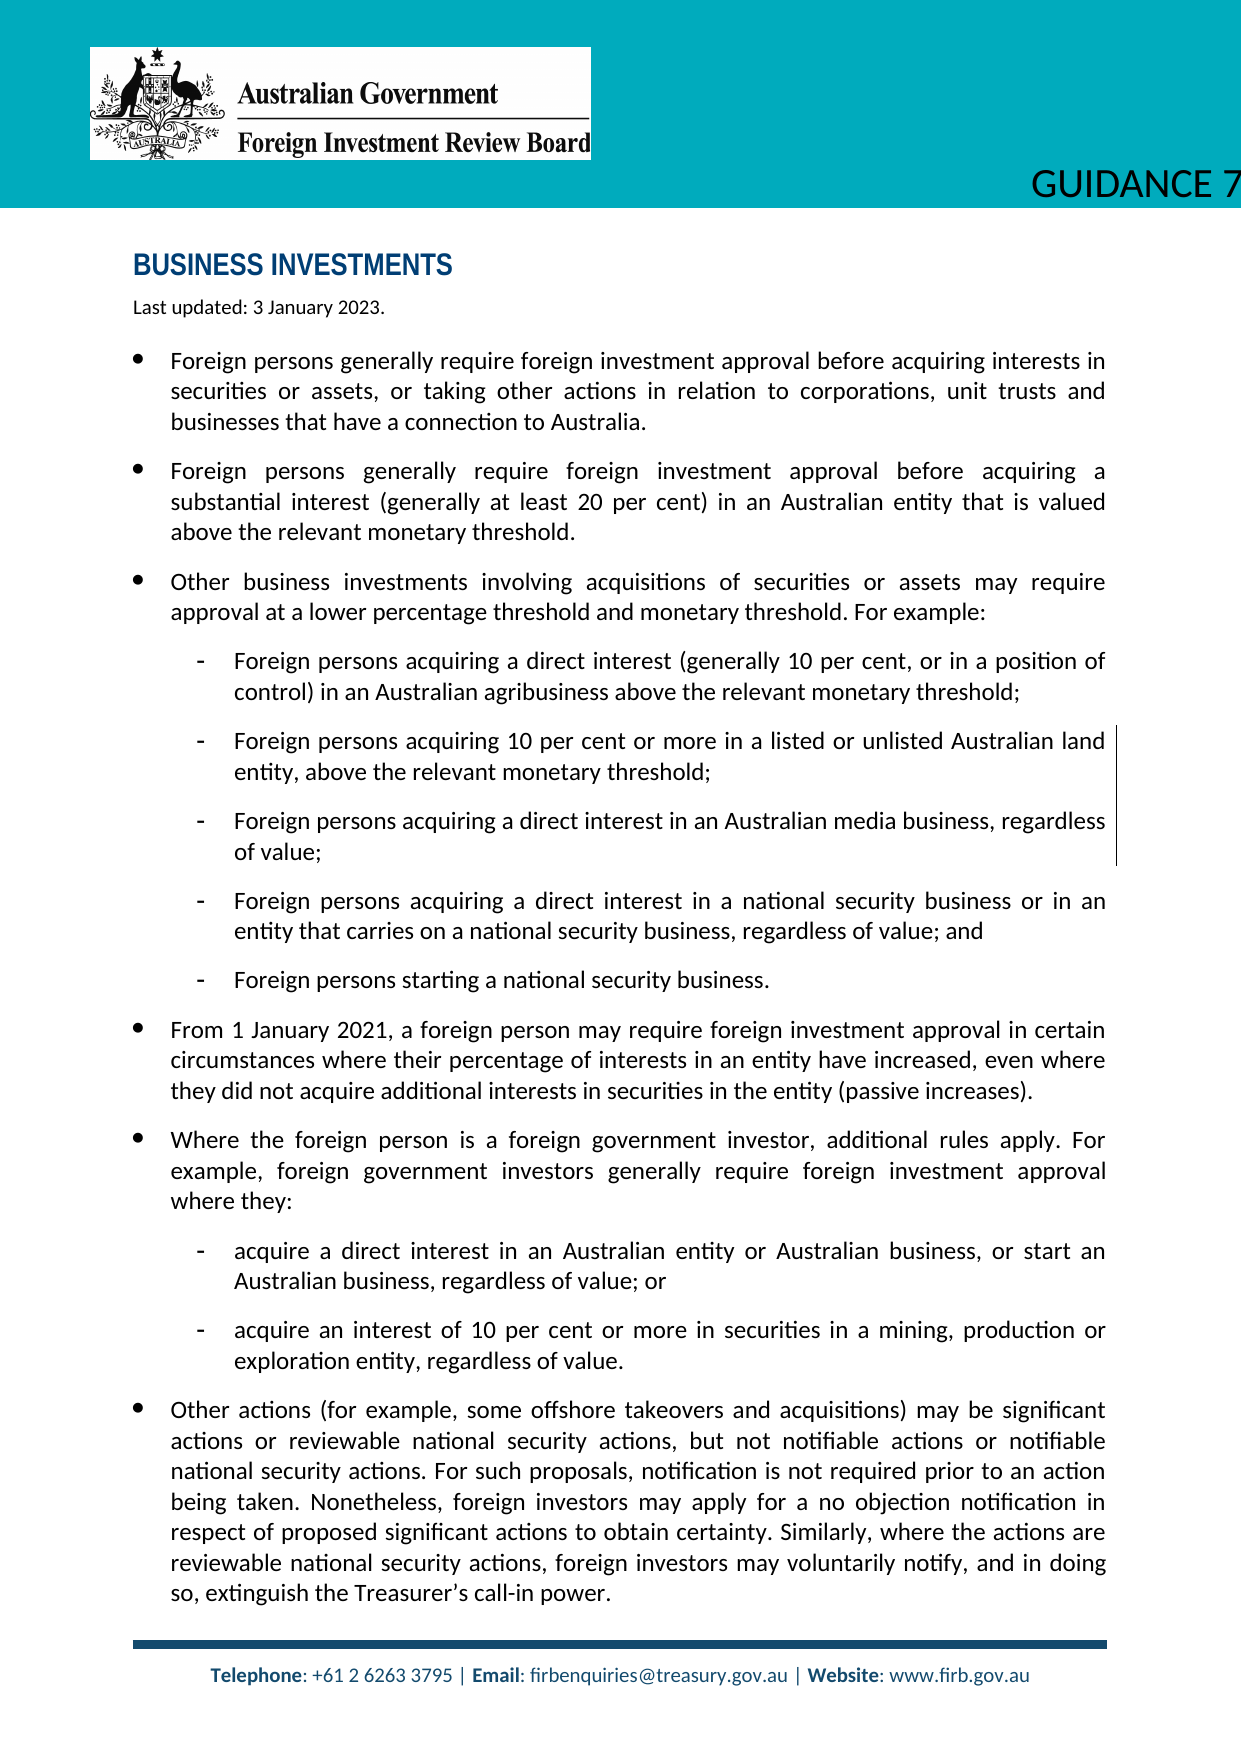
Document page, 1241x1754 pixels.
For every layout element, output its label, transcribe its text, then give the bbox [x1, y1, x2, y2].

picture [90, 47, 591, 160]
text acquire an interest of 10 per cent or more in securities in a mining, production or exploration entity, regardless of value. [196, 1314, 1107, 1376]
text Where the foreign person is a foreign government investor, additional rules apply. For example, foreign government investors generally require foreign investment approval where they: [133, 1124, 1107, 1216]
text Foreign persons acquiring a direct interest in an Australian media business, regardless of value; [196, 805, 1116, 866]
text acquire a direct interest in an Australian entity or Australian business, or start an Australian business, regardless of value; or [196, 1235, 1107, 1296]
text Foreign persons starting a national security business. [196, 965, 1107, 995]
text Other actions (for example, some offshore takeovers and acquisitions) may be significant actions or reviewable national security actions, but not notifiable actions or notifiable national security actions. For such proposals, notification is not required prior to an action being taken. Nonetheless, foreign investors may apply for a no objection notification in respect of proposed significant actions to obtain certainty. Similarly, where the actions are reviewable national security actions, foreign investors may voluntarily notify, and in doing so, extinguish the Treasurer’s call-in power. [133, 1394, 1107, 1608]
text From 1 January 2021, a foreign person may require foreign investment approval in certain circumstances where their percentage of interests in an entity have increased, even where they did not acquire additional interests in securities in the entity (passive increases). [133, 1014, 1107, 1106]
text Last updated: 3 January 2023. [133, 294, 1107, 319]
text Foreign persons acquiring a direct interest (generally 10 per cent, or in a position of control) in an Australian agribusiness above the relevant monetary threshold; [196, 646, 1107, 707]
text Foreign persons generally require foreign investment approval before acquiring interests in securities or assets, or taking other actions in relation to corporations, unit trusts and businesses that have a connection to Australia. [133, 345, 1107, 436]
text Other business investments involving acquisitions of securities or assets may require approval at a lower percentage threshold and monetary threshold. For example: [133, 566, 1107, 627]
text Foreign persons acquiring 10 per cent or more in a listed or unlisted Australian land entity, above the relevant monetary threshold; [196, 725, 1116, 786]
text Foreign persons generally require foreign investment approval before acquiring a substantial interest (generally at least 20 per cent) in an Australian entity that is valued above the relevant monetary threshold. [133, 455, 1107, 547]
text Foreign persons acquiring a direct interest in a national security business or in an entity that carries on a national security business, regardless of value; and [196, 885, 1107, 946]
subtitle Business investments [133, 246, 1107, 281]
